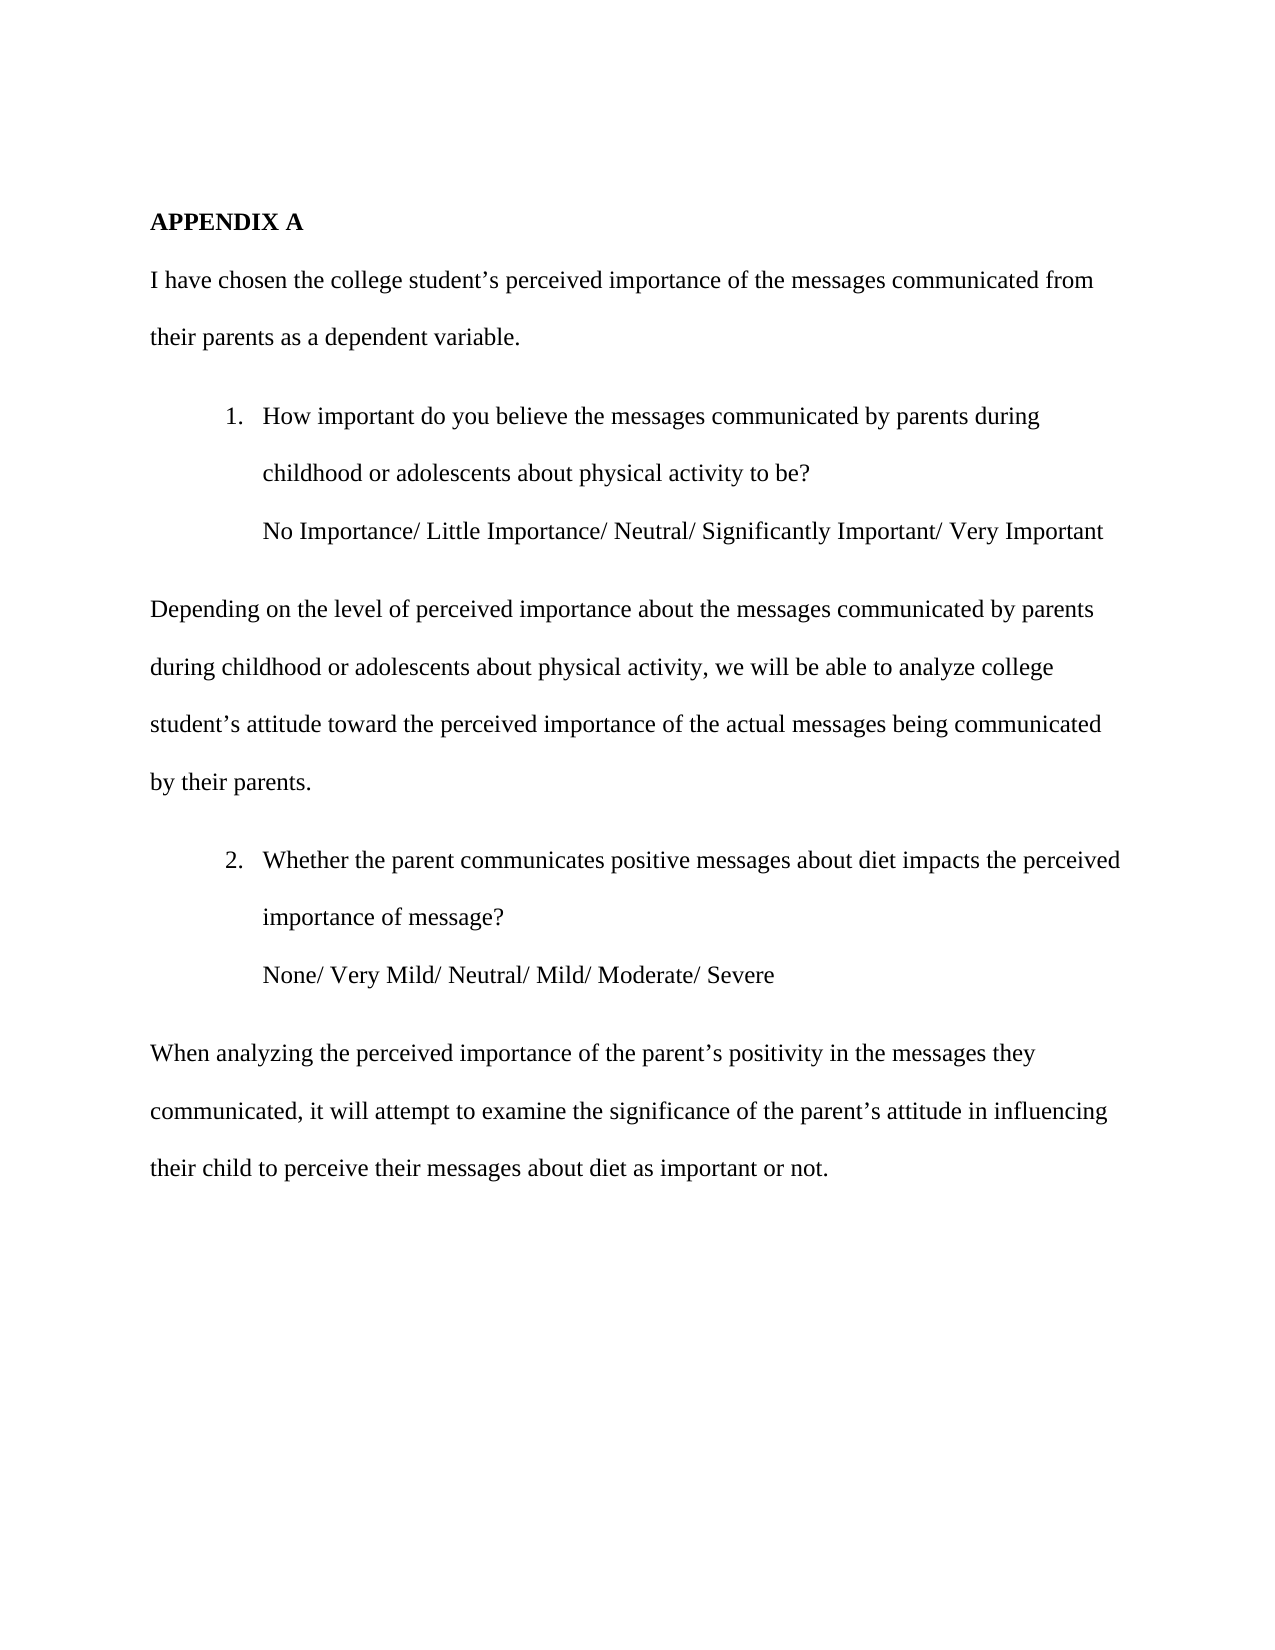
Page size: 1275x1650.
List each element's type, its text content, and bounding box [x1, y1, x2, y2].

list Whether the parent communicates positive messages about diet impacts the perceived importance of message? [225, 845, 1125, 931]
list None/ Very Mild/ Neutral/ Mild/ Moderate/ Severe [262, 960, 1125, 989]
text Depending on the level of perceived importance about the messages communicated by parents during childhood or adolescents about physical activity, we will be able to analyze college student’s attitude toward the perceived importance of the actual messages being communicated by their parents. [150, 594, 1125, 795]
list How important do you believe the messages communicated by parents during childhood or adolescents about physical activity to be? [225, 401, 1125, 487]
list No Importance/ Little Importance/ Neutral/ Significantly Important/ Very Important [262, 516, 1125, 544]
text APPENDIX A [150, 207, 1125, 236]
text When analyzing the perceived importance of the parent’s positivity in the messages they communicated, it will attempt to examine the significance of the parent’s attitude in influencing their child to perceive their messages about diet as important or not. [150, 1038, 1125, 1182]
text I have chosen the college student’s perceived importance of the messages communicated from their parents as a dependent variable. [150, 265, 1125, 351]
